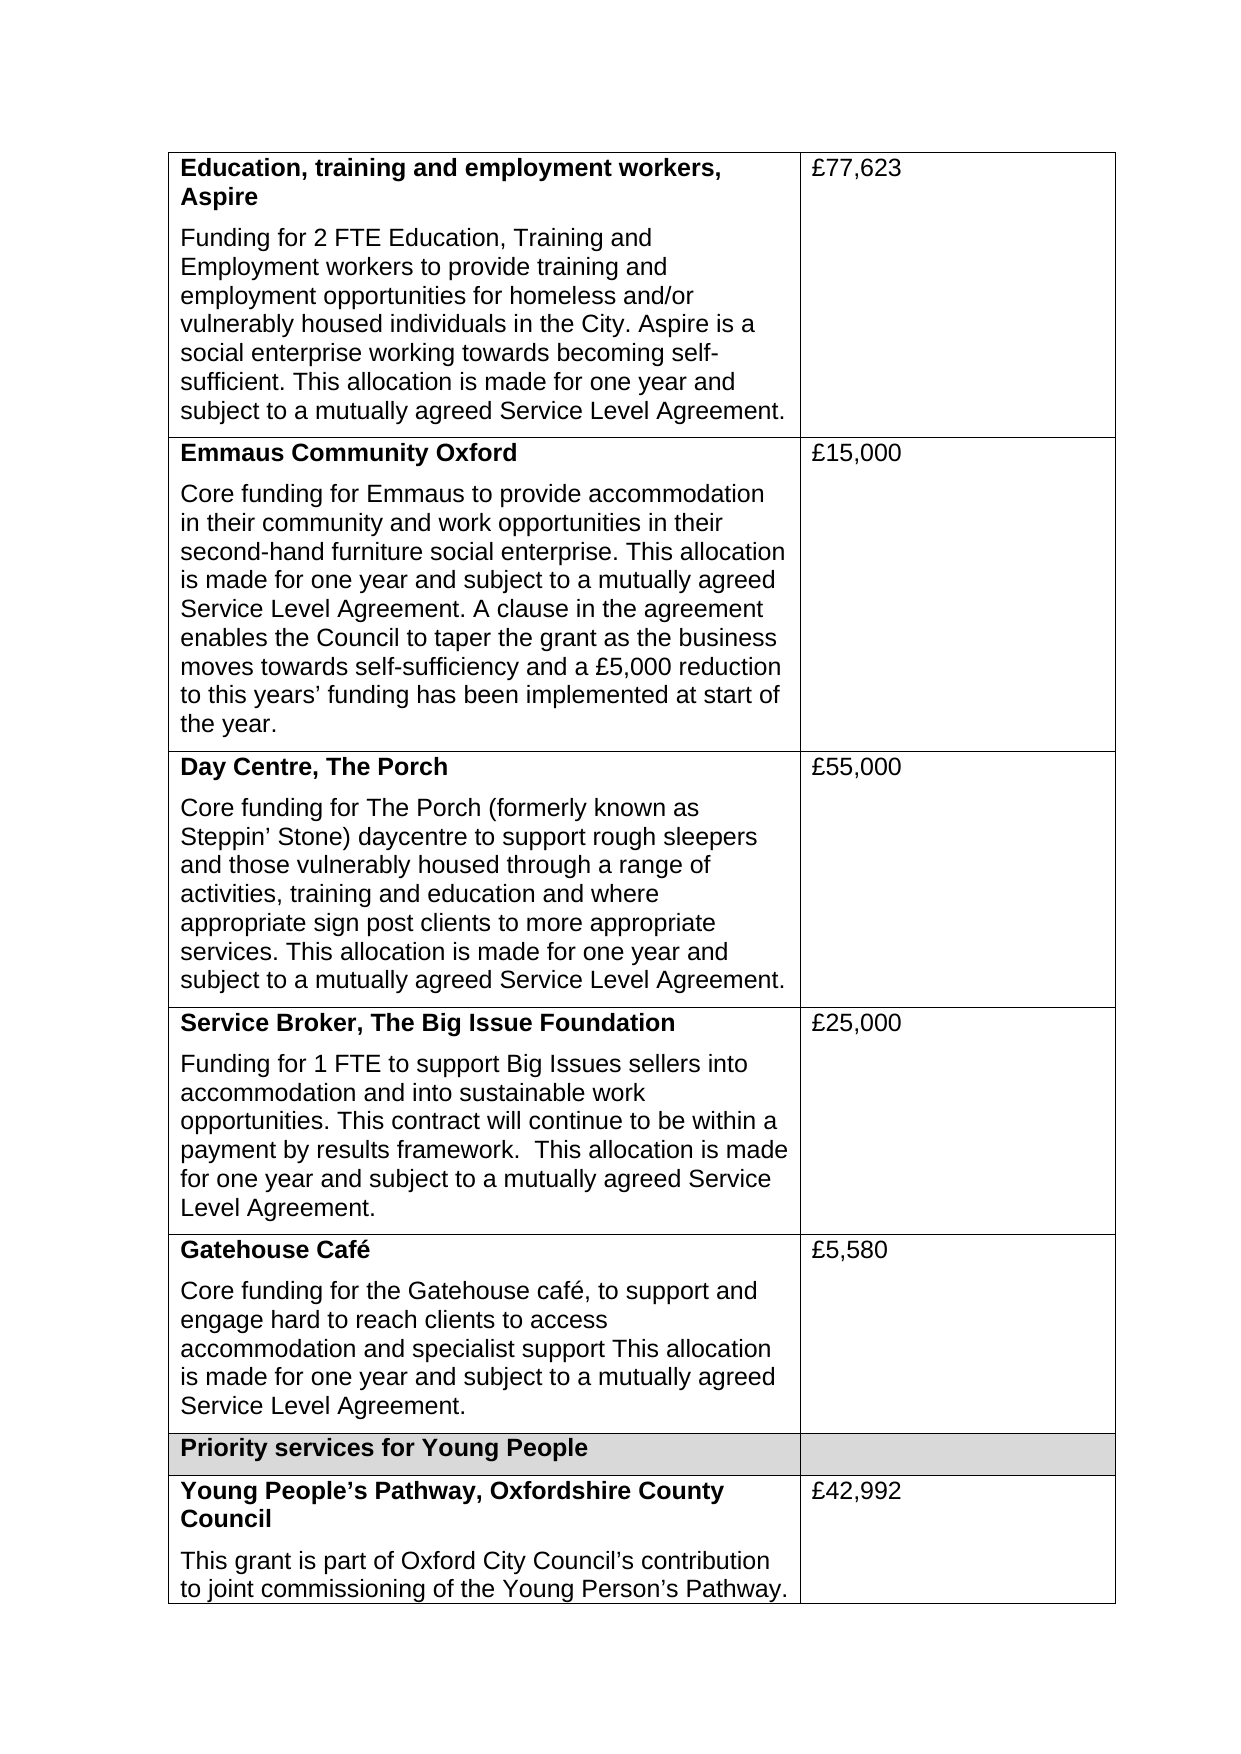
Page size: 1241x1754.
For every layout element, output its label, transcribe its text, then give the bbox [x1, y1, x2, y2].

table_cell Emmaus Community Oxford Core funding for Emmaus to provide accommodation in their community and work opportunities in their second-hand furniture social enterprise. This allocation is made for one year and subject to a mutually agreed Service Level Agreement. A clause in the agreement enables the Council to taper the grant as the business moves towards self-sufficiency and a £5,000 reduction to this years’ funding has been implemented at start of the year. [169, 438, 800, 751]
table_cell Priority services for Young People [169, 1434, 800, 1475]
table_cell £25,000 [801, 1008, 1115, 1234]
table_cell £77,623 [801, 153, 1115, 437]
table_cell Day Centre, The Porch Core funding for The Porch (formerly known as Steppin’ Stone) daycentre to support rough sleepers and those vulnerably housed through a range of activities, training and education and where appropriate sign post clients to more appropriate services. This allocation is made for one year and subject to a mutually agreed Service Level Agreement. [169, 752, 800, 1007]
table_cell Gatehouse Café Core funding for the Gatehouse café, to support and engage hard to reach clients to access accommodation and specialist support This allocation is made for one year and subject to a mutually agreed Service Level Agreement. [169, 1235, 800, 1432]
table_cell [801, 1434, 1115, 1475]
table_cell £15,000 [801, 438, 1115, 751]
table_cell £42,992 [801, 1476, 1115, 1603]
table_cell £5,580 [801, 1235, 1115, 1432]
table_cell Education, training and employment workers, Aspire Funding for 2 FTE Education, Training and Employment workers to provide training and employment opportunities for homeless and/or vulnerably housed individuals in the City. Aspire is a social enterprise working towards becoming self-sufficient. This allocation is made for one year and subject to a mutually agreed Service Level Agreement. [169, 153, 800, 437]
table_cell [169, 1476, 800, 1603]
table_cell £55,000 [801, 752, 1115, 1007]
table_cell Service Broker, The Big Issue Foundation Funding for 1 FTE to support Big Issues sellers into accommodation and into sustainable work opportunities. This contract will continue to be within a payment by results framework. This allocation is made for one year and subject to a mutually agreed Service Level Agreement. [169, 1008, 800, 1234]
